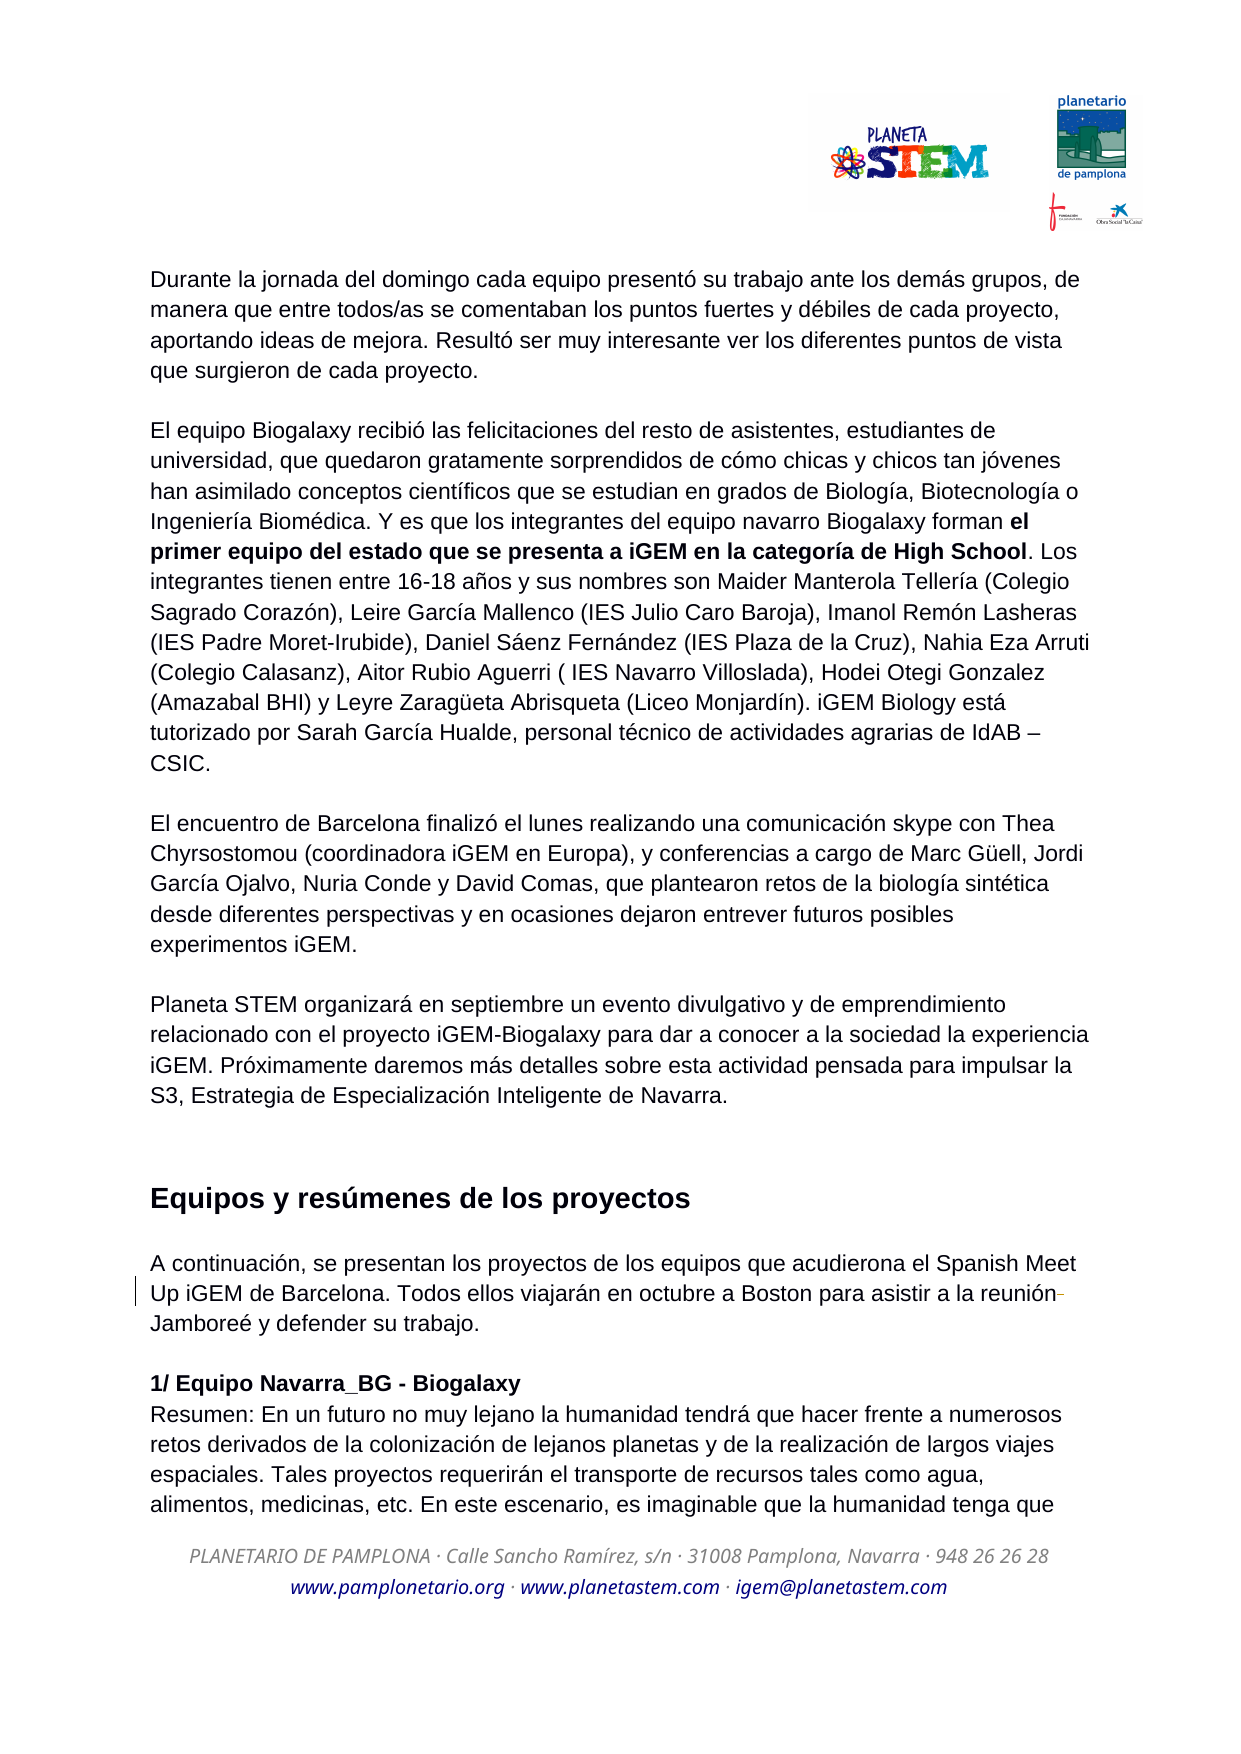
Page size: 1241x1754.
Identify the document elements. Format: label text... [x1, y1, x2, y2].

picture [808, 93, 1010, 212]
picture [1049, 95, 1143, 231]
text El encuentro de Barcelona finalizó el lunes realizando una comunicación skype con Thea Chyrsostomou (coordinadora iGEM en Europa), y conferencias a cargo de Marc Güell, Jordi García Ojalvo, Nuria Conde y David Comas, que plantearon retos de la biología sintética desde diferentes perspectivas y en ocasiones dejaron entrever futuros posibles experimentos iGEM. [150, 810, 1090, 957]
text El equipo Biogalaxy recibió las felicitaciones del resto de asistentes, estudiantes de universidad, que quedaron gratamente sorprendidos de cómo chicas y chicos tan jóvenes han asimilado conceptos científicos que se estudian en grados de Biología, Biotecnología o Ingeniería Biomédica. Y es que los integrantes del equipo navarro Biogalaxy forman el primer equipo del estado que se presenta a iGEM en la categoría de High School. Los integrantes tienen entre 16-18 años y sus nombres son Maider Manterola Tellería (Colegio Sagrado Corazón), Leire García Mallenco (IES Julio Caro Baroja), Imanol Remón Lasheras (IES Padre Moret-Irubide), Daniel Sáenz Fernández (IES Plaza de la Cruz), Nahia Eza Arruti (Colegio Calasanz), Aitor Rubio Aguerri ( IES Navarro Villoslada), Hodei Otegi Gonzalez (Amazabal BHI) y Leyre Zaragüeta Abrisqueta (Liceo Monjardín). iGEM Biology está tutorizado por Sarah García Hualde, personal técnico de actividades agrarias de IdAB – CSIC. [150, 417, 1090, 776]
text A continuación, se presentan los proyectos de los equipos que acudierona el Spanish Meet Up iGEM de Barcelona. Todos ellos viajarán en octubre a Boston para asistir a la reunión Jamboreé y defender su trabajo. [150, 1249, 1090, 1336]
text Durante la jornada del domingo cada equipo presentó su trabajo ante los demás grupos, de manera que entre todos/as se comentaban los puntos fuertes y débiles de cada proyecto, aportando ideas de mejora. Resultó ser muy interesante ver los diferentes puntos de vista que surgieron de cada proyecto. [150, 266, 1090, 383]
text Equipos y resúmenes de los proyectos [150, 1181, 1090, 1214]
text 1/ Equipo Navarra_BG - Biogalaxy [150, 1370, 1090, 1397]
text Planeta STEM organizará en septiembre un evento divulgativo y de emprendimiento relacionado con el proyecto iGEM-Biogalaxy para dar a conocer a la sociedad la experiencia iGEM. Próximamente daremos más detalles sobre esta actividad pensada para impulsar la S3, Estrategia de Especialización Inteligente de Navarra. [150, 991, 1090, 1108]
